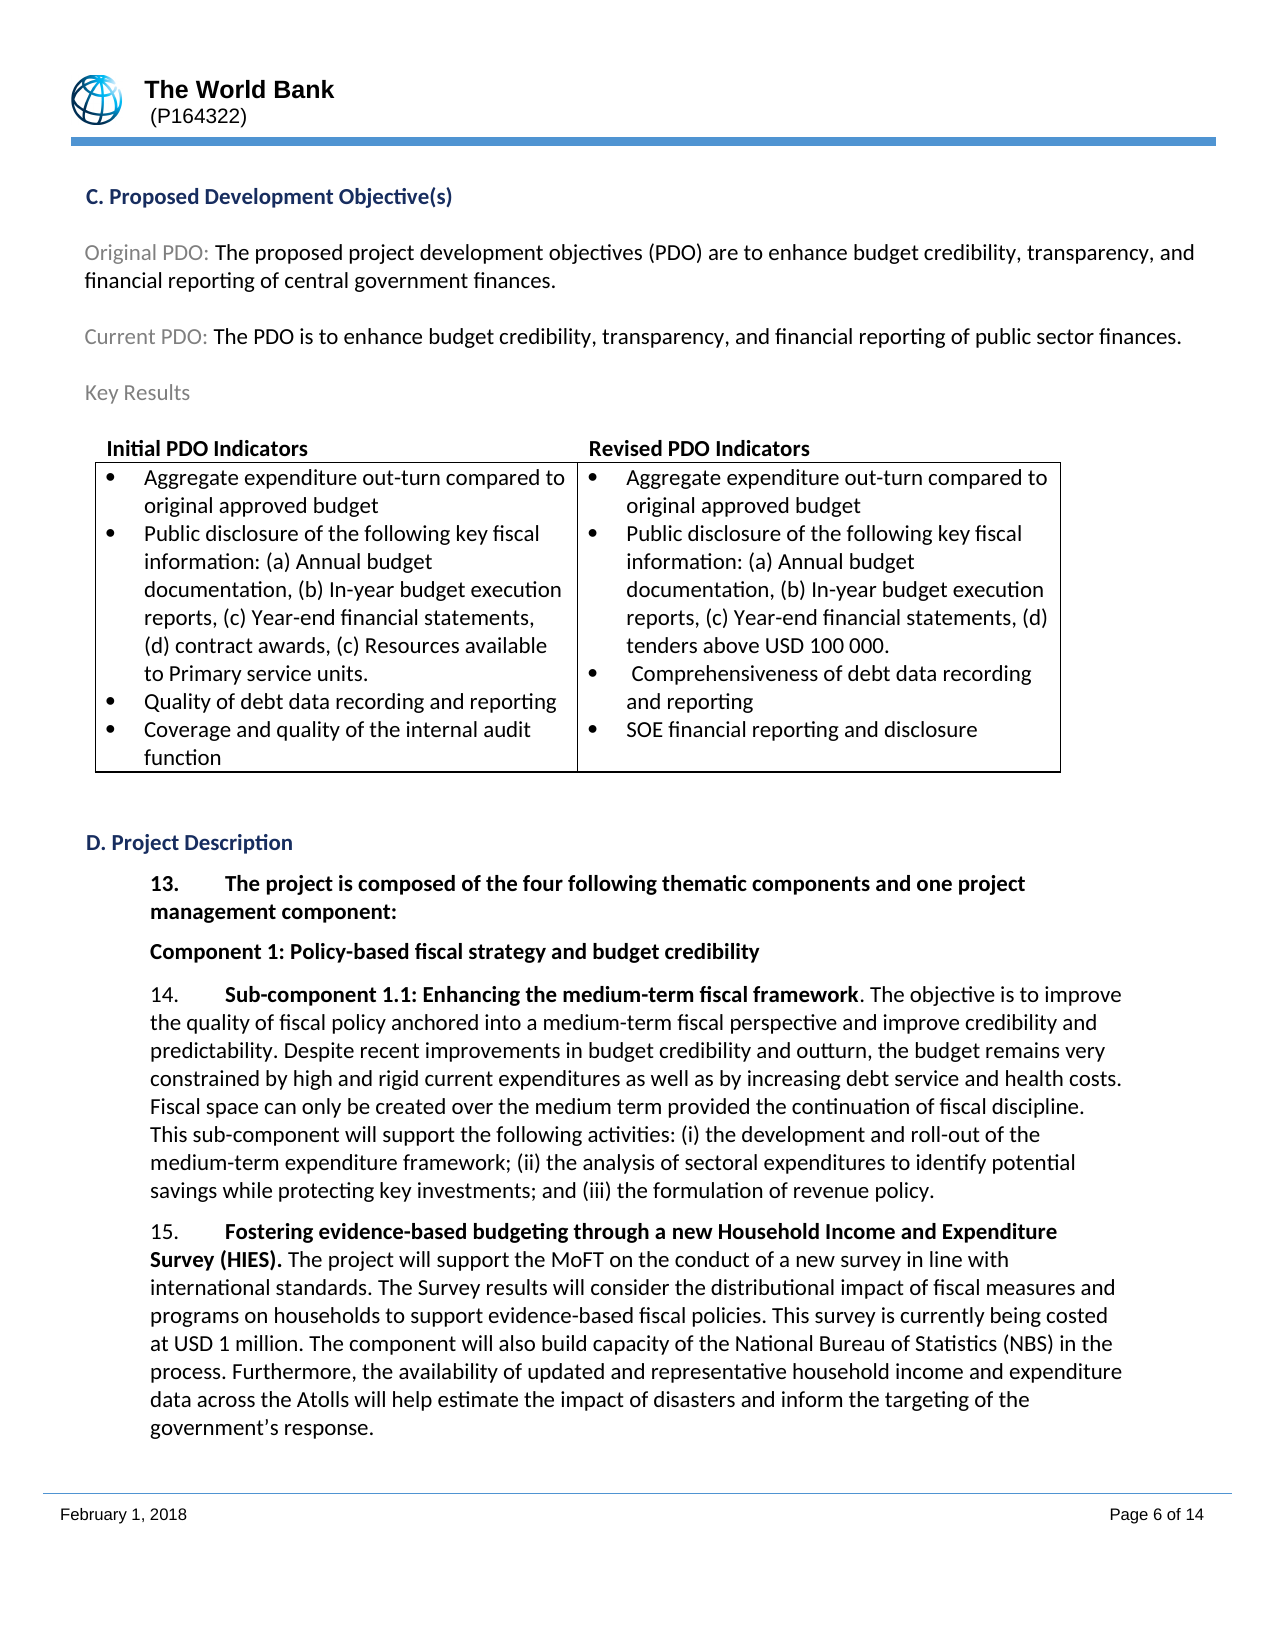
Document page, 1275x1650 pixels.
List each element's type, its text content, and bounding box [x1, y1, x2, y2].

list Fostering evidence-based budgeting through a new Household Income and Expenditure Survey (HIES). The project will support the MoFT on the conduct of a new survey in line with international standards. The Survey results will consider the distributional impact of fiscal measures and programs on households to support evidence-based fiscal policies. This survey is currently being costed at USD 1 million. The component will also build capacity of the National Bureau of Statistics (NBS) in the process. Furthermore, the availability of updated and representative household income and expenditure data across the Atolls will help estimate the impact of disasters and inform the targeting of the government’s response. [150, 1217, 1125, 1441]
table_header C. Proposed Development Objective(s) [75, 182, 1199, 210]
picture [103, 75, 123, 113]
picture [71, 75, 123, 125]
table_header Key Results [75, 378, 1200, 828]
picture [87, 83, 95, 90]
list Sub-component 1.1: Enhancing the medium-term fiscal framework. The objective is to improve the quality of fiscal policy anchored into a medium-term fiscal perspective and improve credibility and predictability. Despite recent improvements in budget credibility and outturn, the budget remains very constrained by high and rigid current expenditures as well as by increasing debt service and health costs. Fiscal space can only be created over the medium term provided the continuation of fiscal discipline. This sub-component will support the following activities: (i) the development and roll-out of the medium-term expenditure framework; (ii) the analysis of sectoral expenditures to identify potential savings while protecting key investments; and (iii) the formulation of revenue policy. [150, 980, 1125, 1204]
text Current PDO: The PDO is to enhance budget credibility, transparency, and financial reporting of public sector finances. [78, 322, 1197, 350]
text Component 1: Policy-based fiscal strategy and budget credibility [150, 937, 1125, 966]
text Original PDO: The proposed project development objectives (PDO) are to enhance budget credibility, transparency, and financial reporting of central government finances. [84, 238, 1197, 294]
table_header D. Project Description [75, 829, 1199, 856]
picture [95, 86, 101, 94]
list The project is composed of the four following thematic components and one project management component: [150, 869, 1125, 925]
